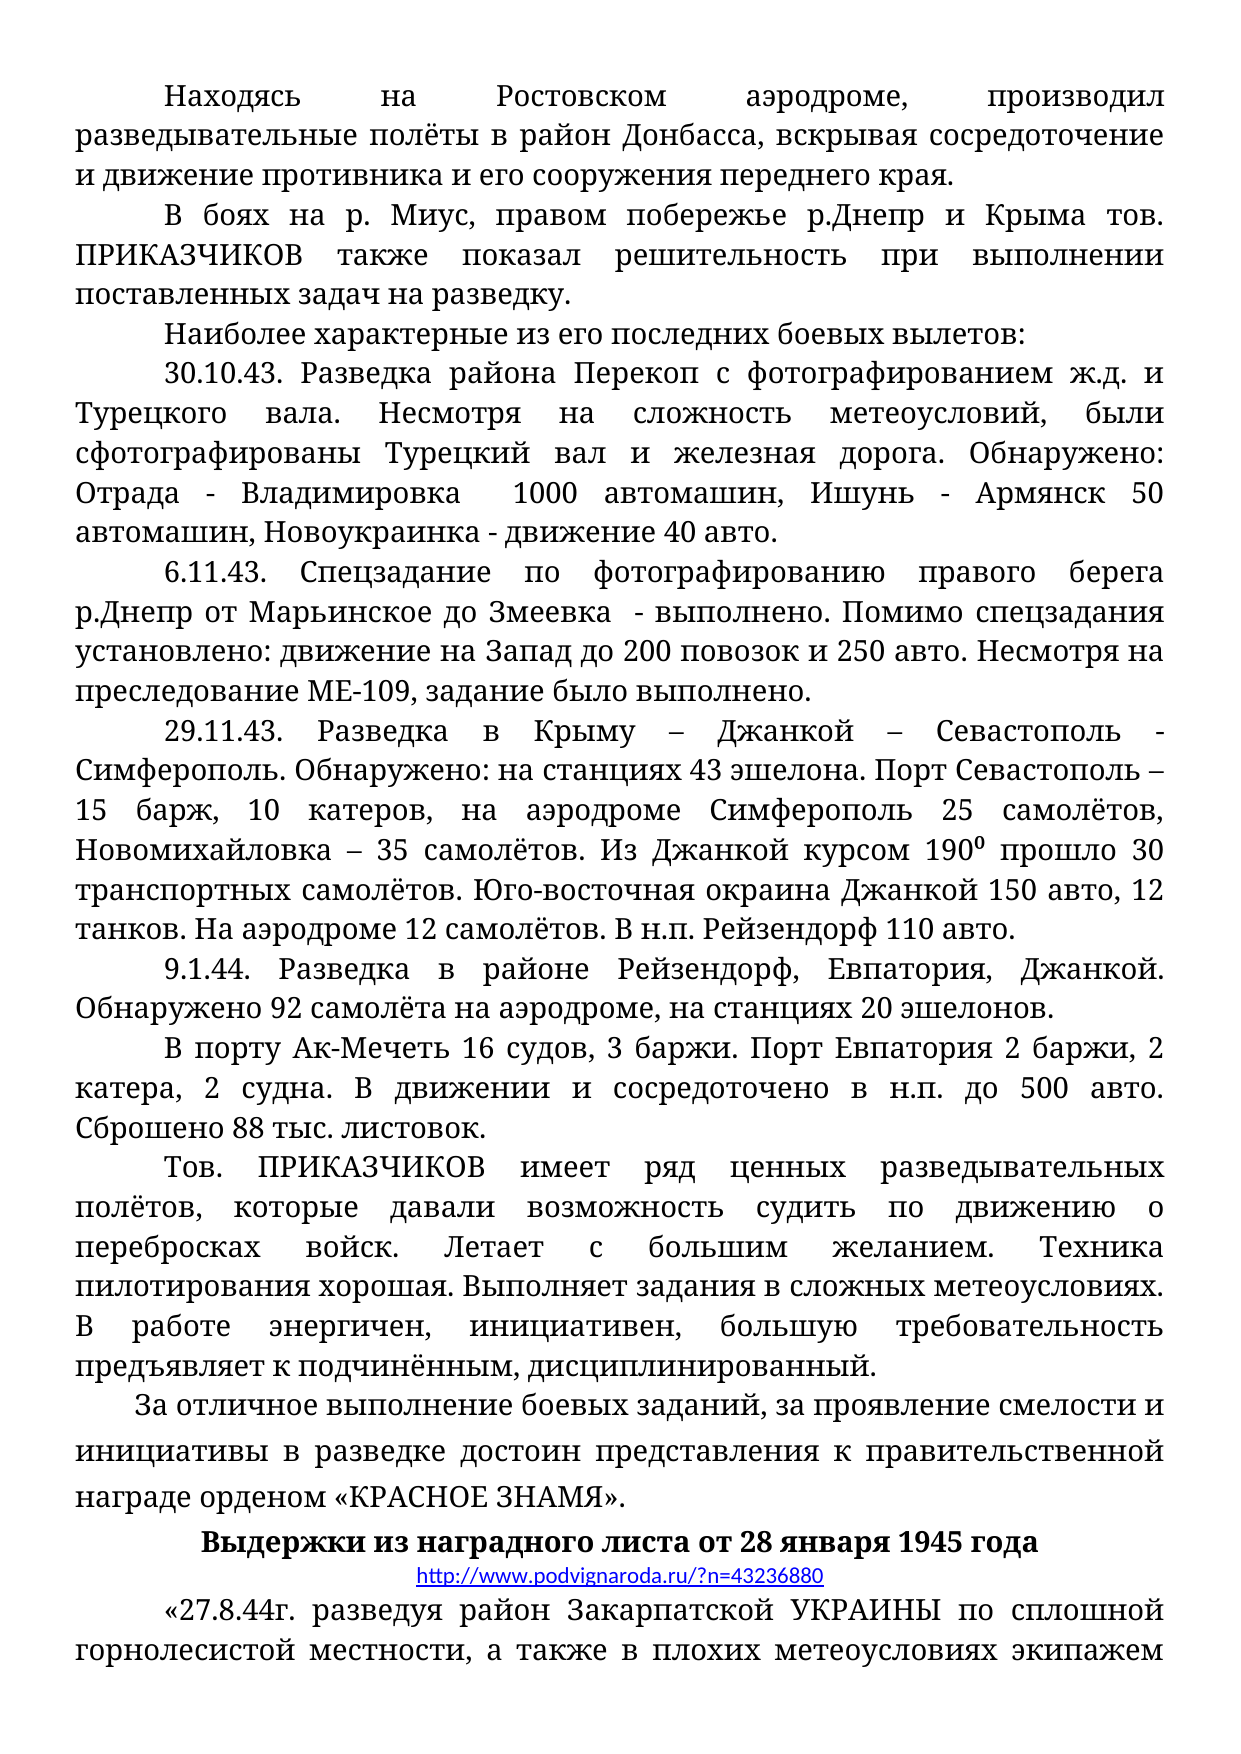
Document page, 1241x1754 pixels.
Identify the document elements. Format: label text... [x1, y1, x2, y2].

text В боях на р. Миус, правом побережье р.Днепр и Крыма тов. ПРИКАЗЧИКОВ также показал решительность при выполнении поставленных задач на разведку. [75, 194, 1165, 313]
text 30.10.43. Разведка района Перекоп с фотографированием ж.д. и Турецкого вала. Несмотря на сложность метеоусловий, были сфотографированы Турецкий вал и железная дорога. Обнаружено: Отрада - Владимировка 1000 автомашин, Ишунь - Армянск 50 автомашин, Новоукраинка - движение 40 авто. [75, 353, 1165, 551]
text Наиболее характерные из его последних боевых вылетов: [75, 313, 1165, 353]
text Находясь на Ростовском аэродроме, производил разведывательные полёты в район Донбасса, вскрывая сосредоточение и движение противника и его сооружения переднего края. [75, 75, 1165, 194]
text 6.11.43. Спецзадание по фотографированию правого берега р.Днепр от Марьинское до Змеевка - выполнено. Помимо спецзадания установлено: движение на Запад до 200 повозок и 250 авто. Несмотря на преследование МЕ-109, задание было выполнено. [75, 551, 1165, 710]
text В порту Ак-Мечеть 16 судов, 3 баржи. Порт Евпатория 2 баржи, 2 катера, 2 судна. В движении и сосредоточено в н.п. до 500 авто. Сброшено 88 тыс. листовок. [75, 1027, 1165, 1147]
text Тов. ПРИКАЗЧИКОВ имеет ряд ценных разведывательных полётов, которые давали возможность судить по движению о перебросках войск. Летает с большим желанием. Техника пилотирования хорошая. Выполняет задания в сложных метеоусловиях. В работе энергичен, инициативен, большую требовательность предъявляет к подчинённым, дисциплинированный. [75, 1147, 1165, 1385]
text За отличное выполнение боевых заданий, за проявление смелости и инициативы в разведке достоин представления к правительственной награде орденом «КРАСНОЕ ЗНАМЯ». [75, 1385, 1165, 1516]
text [75, 1589, 1165, 1669]
text 9.1.44. Разведка в районе Рейзендорф, Евпатория, Джанкой. Обнаружено 92 самолёта на аэродроме, на станциях 20 эшелонов. [75, 948, 1165, 1027]
text 29.11.43. Разведка в Крыму – Джанкой – Севастополь - Симферополь. Обнаружено: на станциях 43 эшелона. Порт Севастополь – 15 барж, 10 катеров, на аэродроме Симферополь 25 самолётов, Новомихайловка – 35 самолётов. Из Джанкой курсом 190⁰ прошло 30 транспортных самолётов. Юго-восточная окраина Джанкой 150 авто, 12 танков. На аэродроме 12 самолётов. В н.п. Рейзендорф 110 авто. [75, 710, 1165, 948]
text Выдержки из наградного листа от 28 января 1945 года http://www.podvignaroda.ru/?n=43236880 [75, 1522, 1165, 1589]
